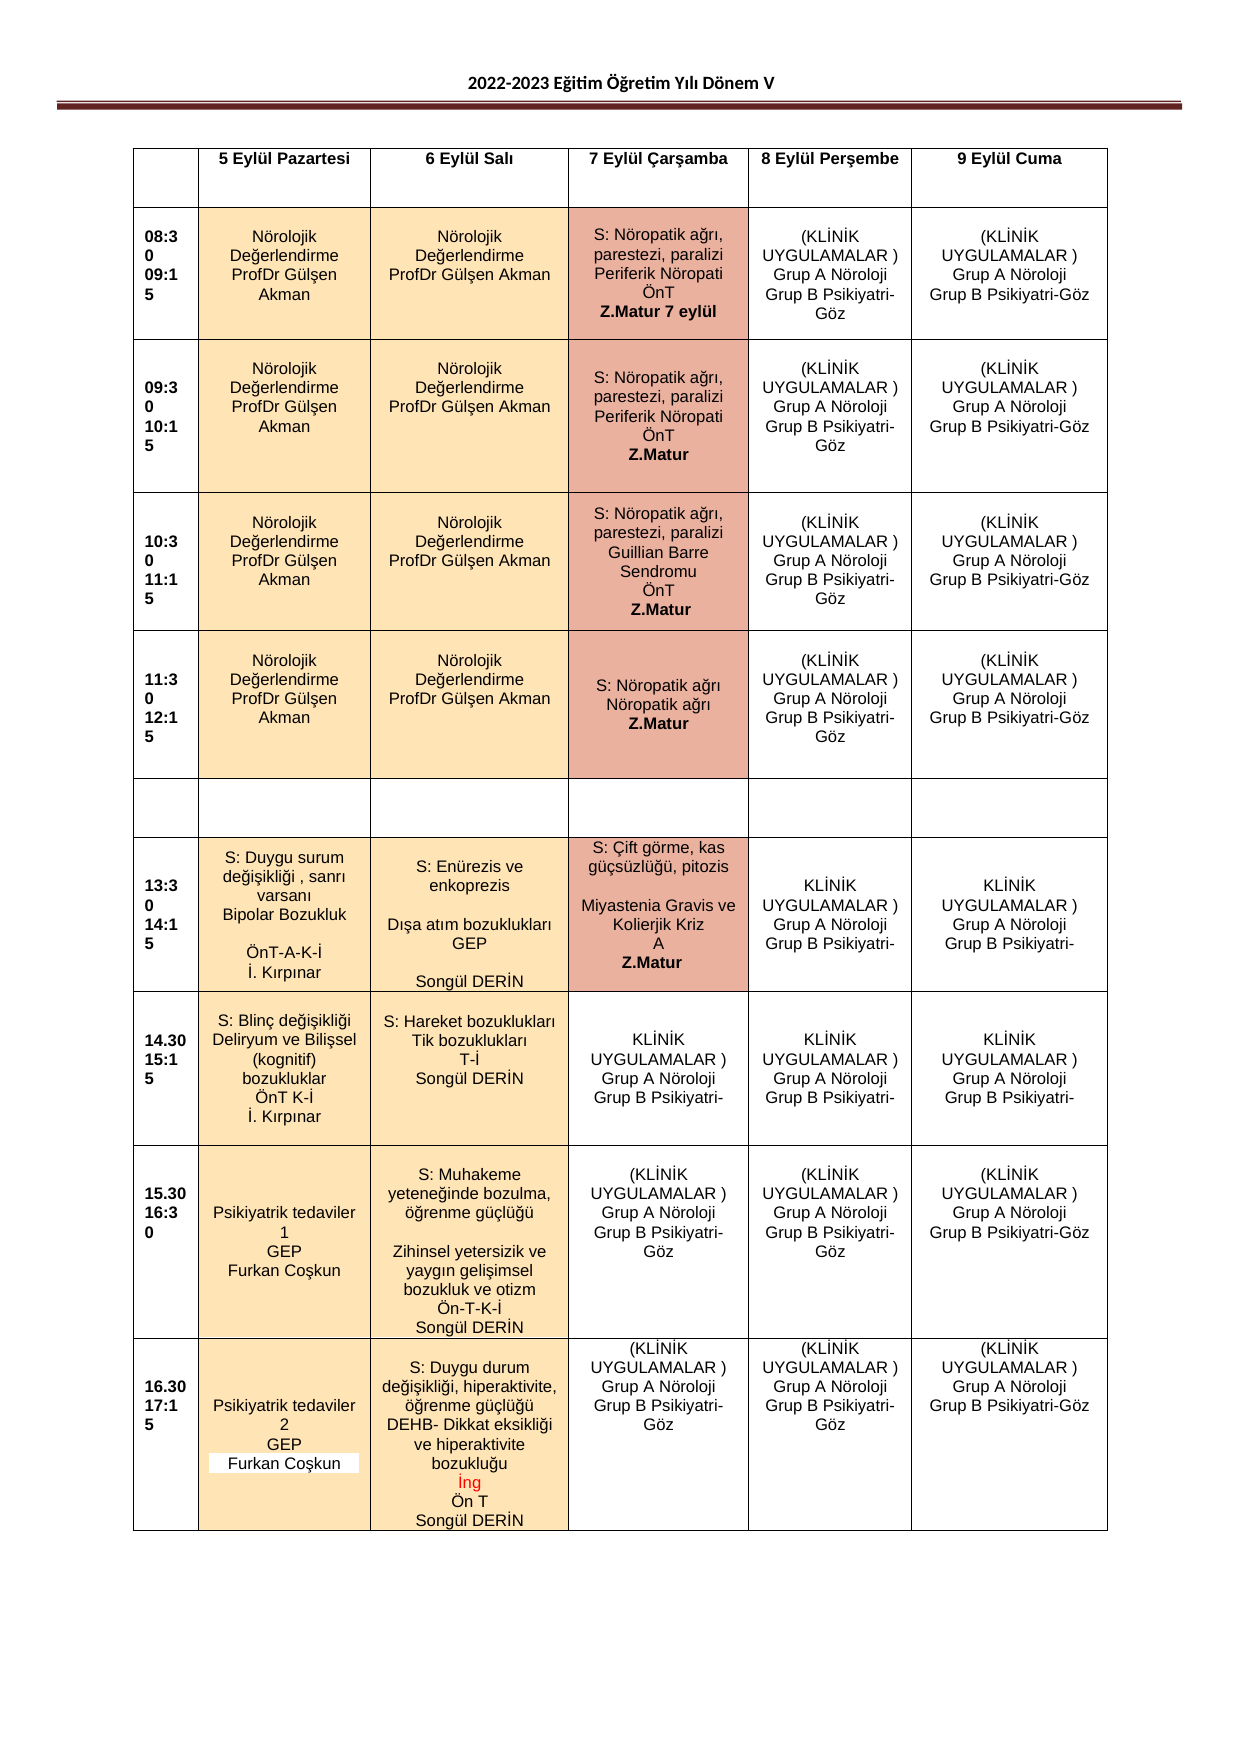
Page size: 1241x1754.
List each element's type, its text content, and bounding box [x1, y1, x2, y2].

table_cell 08:30 09:15 [134, 208, 198, 339]
table_header [134, 149, 198, 207]
table_cell (KLİNİK UYGULAMALAR ) Grup A Nöroloji Grup B Psikiyatri-Göz [569, 1339, 748, 1530]
table_cell (KLİNİK UYGULAMALAR ) Grup A Nöroloji Grup B Psikiyatri-Göz [749, 208, 911, 339]
table_cell (KLİNİK UYGULAMALAR ) Grup A Nöroloji Grup B Psikiyatri-Göz [912, 493, 1107, 630]
table_header 9 Eylül Cuma [912, 149, 1107, 207]
table_cell (KLİNİK UYGULAMALAR ) Grup A Nöroloji Grup B Psikiyatri-Göz [912, 1146, 1107, 1337]
table_cell Psikiyatrik tedaviler 2 GEP Furkan Coşkun [199, 1339, 370, 1530]
table_cell KLİNİK UYGULAMALAR ) Grup A Nöroloji Grup B Psikiyatri- [912, 992, 1107, 1145]
table_cell Nörolojik Değerlendirme ProfDr Gülşen Akman [199, 340, 370, 492]
table_cell [749, 779, 911, 837]
table_cell 13:30 14:15 [134, 838, 198, 991]
table_cell [199, 779, 370, 837]
table_cell S: Nöropatik ağrı Nöropatik ağrı Z.Matur [569, 631, 748, 778]
table_cell (KLİNİK UYGULAMALAR ) Grup A Nöroloji Grup B Psikiyatri-Göz [912, 631, 1107, 778]
table_cell Nörolojik Değerlendirme ProfDr Gülşen Akman [371, 340, 568, 492]
table_cell (KLİNİK UYGULAMALAR ) Grup A Nöroloji Grup B Psikiyatri-Göz [749, 340, 911, 492]
table_cell 14.30 15:15 [134, 992, 198, 1145]
table_cell KLİNİK UYGULAMALAR ) Grup A Nöroloji Grup B Psikiyatri- [749, 992, 911, 1145]
table_cell S: Muhakeme yeteneğinde bozulma, öğrenme güçlüğü Zihinsel yetersizik ve yaygın gelişimsel bozukluk ve otizm Ön-T-K-İ Songül DERİN [371, 1146, 568, 1337]
table_cell S: Enürezis ve enkoprezis Dışa atım bozuklukları GEP Songül DERİN [371, 838, 568, 991]
table_cell (KLİNİK UYGULAMALAR ) Grup A Nöroloji Grup B Psikiyatri-Göz [912, 340, 1107, 492]
table_cell (KLİNİK UYGULAMALAR ) Grup A Nöroloji Grup B Psikiyatri-Göz [912, 1339, 1107, 1530]
table_cell 11:30 12:15 [134, 631, 198, 778]
table_cell KLİNİK UYGULAMALAR ) Grup A Nöroloji Grup B Psikiyatri- [912, 838, 1107, 991]
table_cell KLİNİK UYGULAMALAR ) Grup A Nöroloji Grup B Psikiyatri- [569, 992, 748, 1145]
table_cell S: Duygu durum değişikliği, hiperaktivite, öğrenme güçlüğü DEHB- Dikkat eksikliği ve hiperaktivite bozukluğu İng Ön T Songül DERİN [371, 1339, 568, 1530]
table_cell (KLİNİK UYGULAMALAR ) Grup A Nöroloji Grup B Psikiyatri-Göz [749, 1146, 911, 1337]
table_cell Nörolojik Değerlendirme ProfDr Gülşen Akman [199, 493, 370, 630]
table_cell Psikiyatrik tedaviler 1 GEP Furkan Coşkun [199, 1146, 370, 1337]
table_cell S: Duygu surum değişikliği , sanrı varsanı Bipolar Bozukluk ÖnT-A-K-İ İ. Kırpınar [199, 838, 370, 991]
table_cell Nörolojik Değerlendirme ProfDr Gülşen Akman [371, 631, 568, 778]
table_cell S: Nöropatik ağrı, parestezi, paralizi Guillian Barre Sendromu ÖnT Z.Matur [569, 493, 748, 630]
table_cell (KLİNİK UYGULAMALAR ) Grup A Nöroloji Grup B Psikiyatri-Göz [749, 1339, 911, 1530]
table_cell S: Çift görme, kas güçsüzlüğü, pitozis Miyastenia Gravis ve Kolierjik Kriz A Z.Matur [569, 838, 748, 991]
table_cell 09:30 10:15 [134, 340, 198, 492]
table_cell [371, 779, 568, 837]
table_cell Nörolojik Değerlendirme ProfDr Gülşen Akman [199, 208, 370, 339]
table_cell Nörolojik Değerlendirme ProfDr Gülşen Akman [371, 208, 568, 339]
table_cell (KLİNİK UYGULAMALAR ) Grup A Nöroloji Grup B Psikiyatri-Göz [749, 631, 911, 778]
table_cell Nörolojik Değerlendirme ProfDr Gülşen Akman [199, 631, 370, 778]
table_cell Nörolojik Değerlendirme ProfDr Gülşen Akman [371, 493, 568, 630]
table_header 6 Eylül Salı [371, 149, 568, 207]
table_cell [134, 779, 198, 837]
table_cell 10:30 11:15 [134, 493, 198, 630]
table_header 7 Eylül Çarşamba [569, 149, 748, 207]
table_header 8 Eylül Perşembe [749, 149, 911, 207]
table_cell 16.30 17:15 [134, 1339, 198, 1530]
table_cell S: Nöropatik ağrı, parestezi, paralizi Periferik Nöropati ÖnT Z.Matur [569, 340, 748, 492]
table_cell [569, 779, 748, 837]
table_cell [912, 779, 1107, 837]
table_cell S: Blinç değişikliği Deliryum ve Bilişsel (kognitif) bozukluklar ÖnT K-İ İ. Kırpınar [199, 992, 370, 1145]
table_cell (KLİNİK UYGULAMALAR ) Grup A Nöroloji Grup B Psikiyatri-Göz [569, 1146, 748, 1337]
table_header 5 Eylül Pazartesi [199, 149, 370, 207]
table_cell KLİNİK UYGULAMALAR ) Grup A Nöroloji Grup B Psikiyatri- [749, 838, 911, 991]
table_cell S: Hareket bozuklukları Tik bozuklukları T-İ Songül DERİN [371, 992, 568, 1145]
table_cell (KLİNİK UYGULAMALAR ) Grup A Nöroloji Grup B Psikiyatri-Göz [749, 493, 911, 630]
table_cell (KLİNİK UYGULAMALAR ) Grup A Nöroloji Grup B Psikiyatri-Göz [912, 208, 1107, 339]
table_cell 15.30 16:30 [134, 1146, 198, 1337]
table_cell S: Nöropatik ağrı, parestezi, paralizi Periferik Nöropati ÖnT Z.Matur 7 eylül [569, 208, 748, 339]
